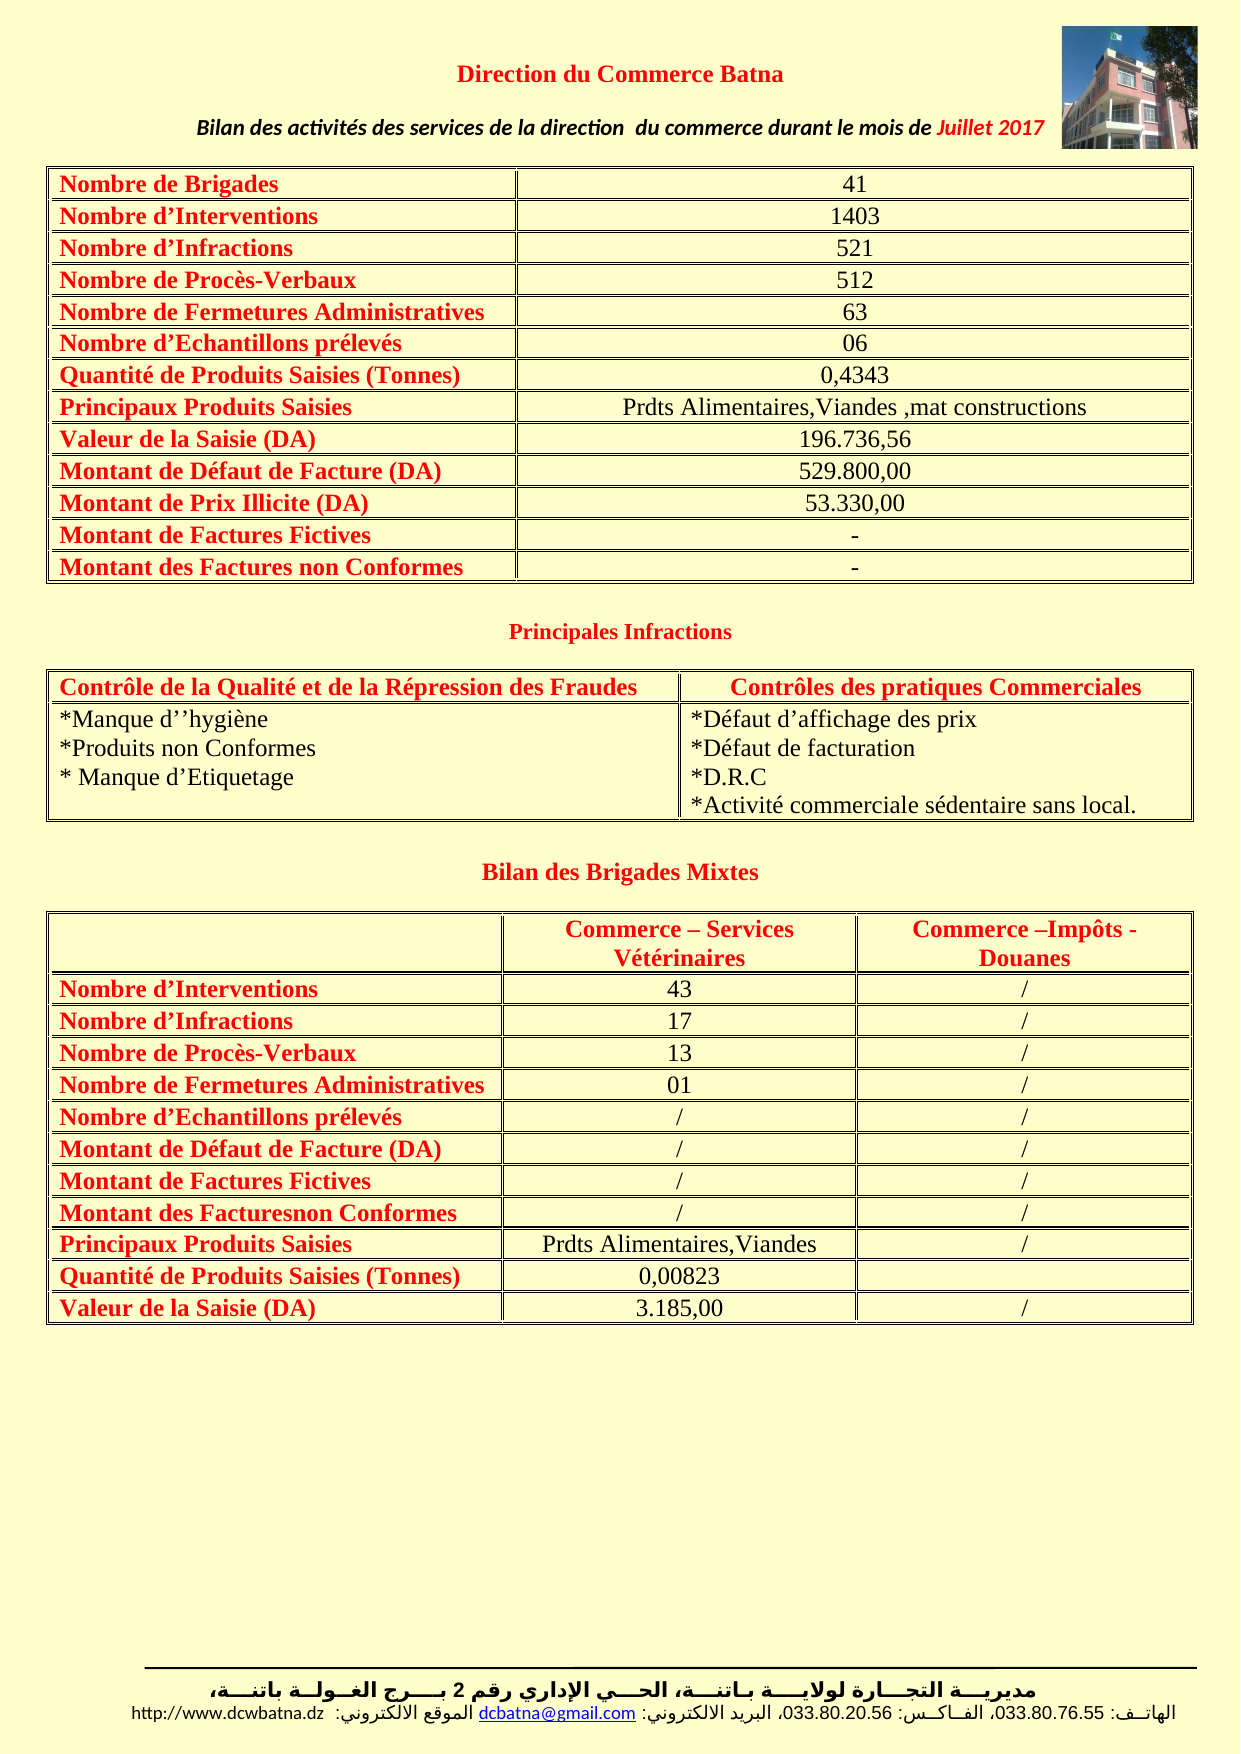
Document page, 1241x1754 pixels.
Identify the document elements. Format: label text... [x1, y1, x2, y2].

table_cell Nombre de Procès-Verbaux [49, 262, 515, 293]
table_cell *Manque d’’hygiène *Produits non Conformes * Manque d’Etiquetage [48, 701, 679, 819]
table_cell 63 [518, 294, 1191, 325]
table_cell Montant de Défaut de Facture (DA) [49, 1131, 501, 1163]
table_cell 17 [504, 1006, 855, 1035]
table_cell / [856, 1099, 1192, 1131]
table_cell / [858, 1226, 1191, 1258]
table_cell / [858, 971, 1191, 1003]
table_header Commerce –Impôts - Douanes [856, 914, 1191, 971]
table_cell Montant de Défaut de Facture (DA) [48, 453, 517, 485]
table_cell - [517, 549, 1191, 580]
table_cell / [856, 1067, 1192, 1099]
table_cell Montant des Factures non Conformes [49, 549, 517, 580]
table_cell / [504, 1198, 855, 1226]
table_cell / [856, 1003, 1192, 1035]
table_header 41 [517, 169, 1191, 198]
table_cell 512 [518, 262, 1191, 293]
text Direction du Commerce Batna [59, 59, 1181, 88]
table_cell Nombre d’Echantillons prélevés [48, 1099, 502, 1131]
table_cell Prdts Alimentaires,Viandes [504, 1230, 855, 1258]
table_cell Nombre de Procès-Verbaux [48, 1035, 502, 1067]
table_cell 521 [518, 230, 1191, 262]
table_cell [856, 1258, 1192, 1290]
table_cell Prdts Alimentaires,Viandes ,mat constructions [517, 389, 1192, 421]
picture [1061, 26, 1198, 149]
table_cell 0,4343 [517, 357, 1192, 389]
table_cell Montant de Factures Fictives [49, 517, 515, 548]
table_cell Montant des Facturesnon Conformes [49, 1195, 501, 1226]
table_cell / [504, 1166, 855, 1194]
table_cell Valeur de la Saisie (DA) [48, 1290, 502, 1322]
table_cell 529.800,00 [517, 453, 1192, 485]
table_cell / [858, 1131, 1191, 1163]
table_cell Nombre d’Infractions [48, 1003, 502, 1035]
table_cell Valeur de la Saisie (DA) [48, 421, 517, 453]
table_cell / [858, 1195, 1191, 1226]
table_cell 1403 [517, 198, 1192, 230]
table_cell / [856, 1035, 1192, 1067]
table_cell Principaux Produits Saisies [49, 1226, 501, 1258]
table_cell Montant de Prix Illicite (DA) [49, 485, 515, 517]
table_cell 3.185,00 [502, 1293, 856, 1322]
table_cell Principaux Produits Saisies [48, 389, 517, 421]
table_cell Nombre d’Interventions [48, 198, 517, 230]
table_header Commerce – Services Vétérinaires [502, 914, 856, 971]
table_header Nombre de Brigades [48, 167, 517, 198]
text Bilan des activités des services de la direction du commerce durant le mois de Juillet 2017 [59, 113, 1181, 141]
table_cell Nombre de Fermetures Administratives [48, 1067, 502, 1099]
table_cell / [504, 1102, 855, 1131]
table_cell Nombre d’Interventions [49, 971, 501, 1003]
table_cell Quantité de Produits Saisies (Tonnes) [48, 1258, 502, 1290]
table_cell 53.330,00 [518, 485, 1191, 517]
table_cell Quantité de Produits Saisies (Tonnes) [48, 357, 517, 389]
table_cell - [518, 517, 1191, 548]
table_cell / [858, 1163, 1191, 1194]
table_cell *Défaut d’affichage des prix *Défaut de facturation *D.R.C *Activité commerciale sédentaire sans local. [679, 701, 1192, 819]
table_cell Nombre de Fermetures Administratives [49, 294, 515, 325]
table_cell 06 [517, 325, 1192, 357]
table_cell 196.736,56 [517, 421, 1192, 453]
table_header Contrôles des pratiques Commerciales [679, 672, 1191, 701]
text Bilan des Brigades Mixtes [59, 857, 1181, 886]
table_cell Montant de Factures Fictives [49, 1163, 501, 1194]
table_cell 0,00823 [504, 1261, 855, 1290]
table_cell 43 [504, 975, 855, 1003]
table_cell Nombre d’Echantillons prélevés [48, 325, 517, 357]
table_cell / [856, 1290, 1192, 1322]
table_cell Nombre d’Infractions [49, 230, 515, 262]
table_cell / [504, 1134, 855, 1163]
table_cell 13 [504, 1038, 855, 1067]
text Principales Infractions [59, 618, 1181, 644]
table_header [49, 914, 502, 971]
table_cell 01 [504, 1070, 855, 1099]
table_header Contrôle de la Qualité et de la Répression des Fraudes [49, 672, 679, 701]
